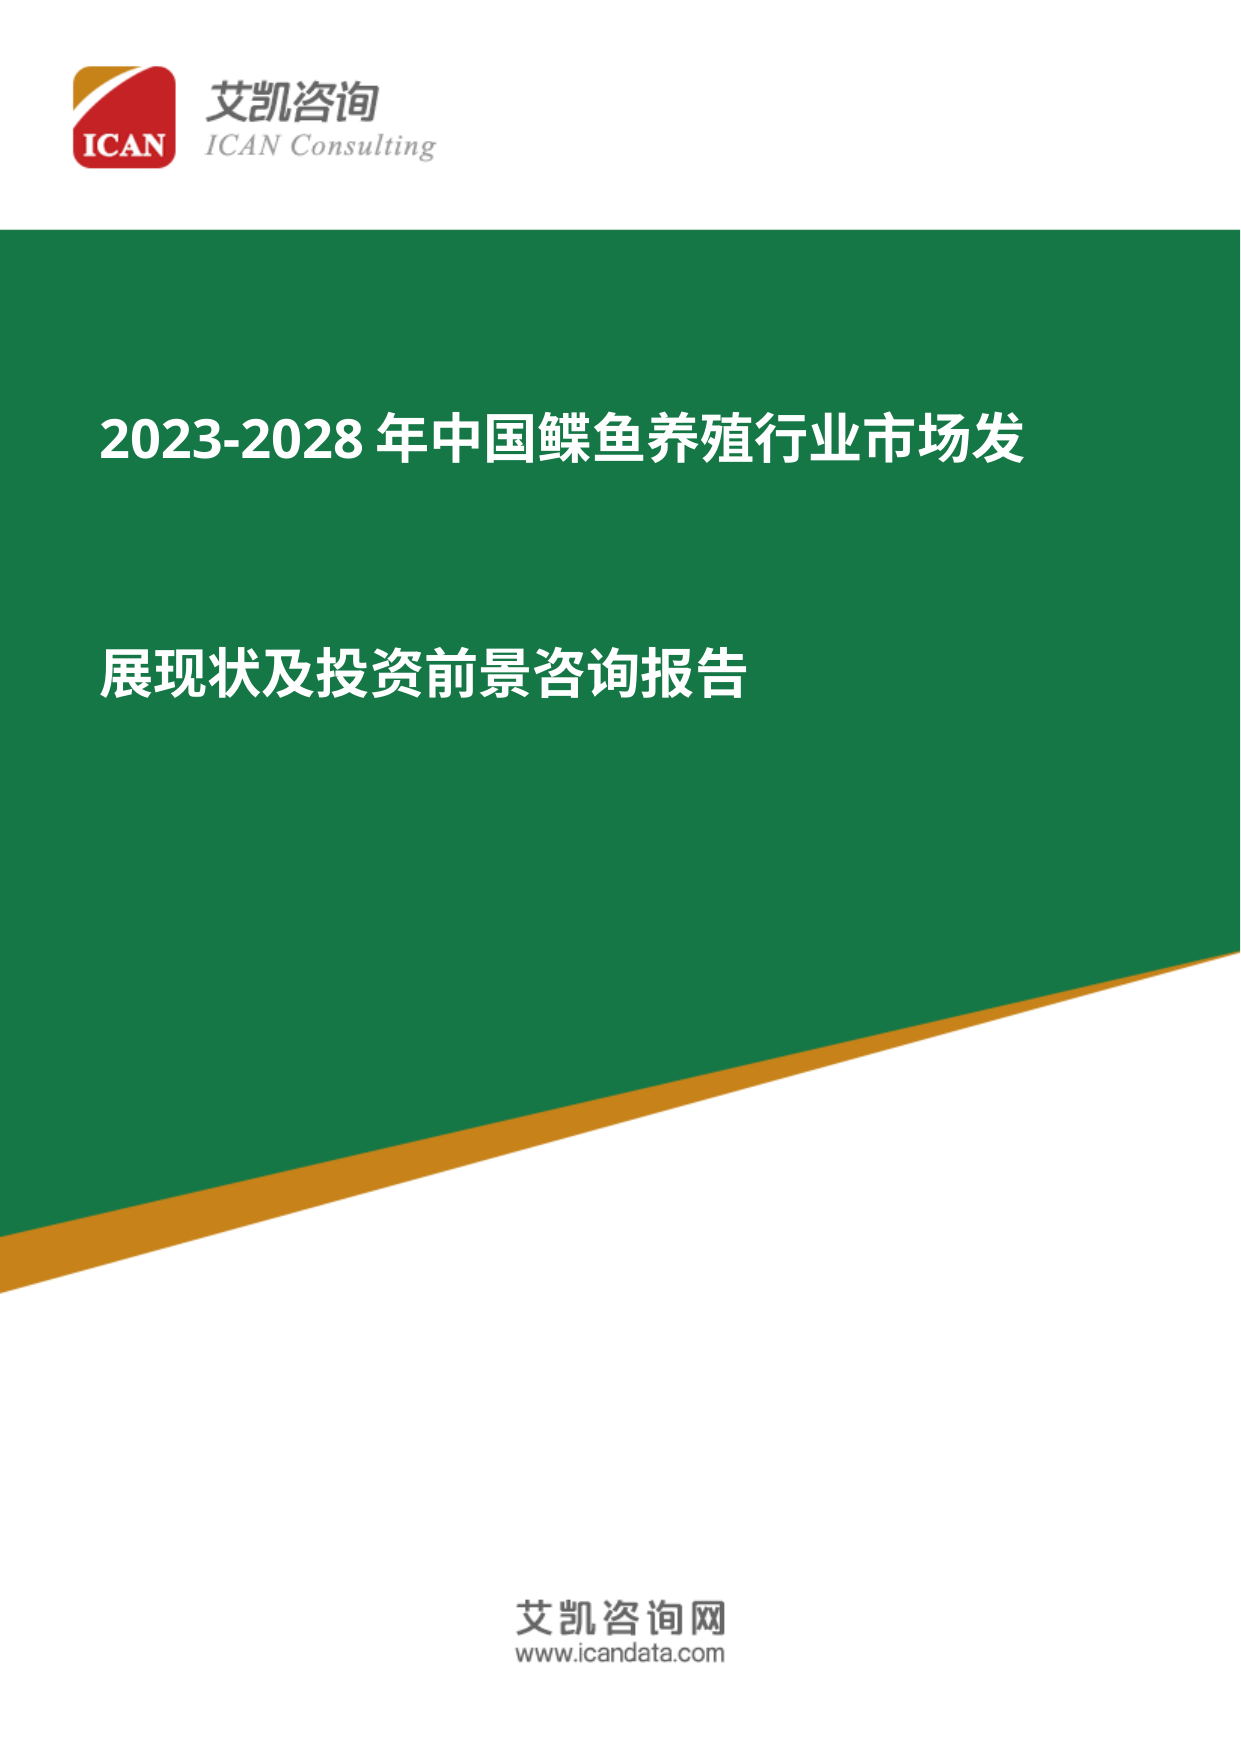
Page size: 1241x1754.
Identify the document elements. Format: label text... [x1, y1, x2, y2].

picture [0, 5, 1241, 1754]
subtitle 2023-2028年中国鲽鱼养殖行业市场发展现状及投资前景咨询报告 [99, 386, 1053, 718]
